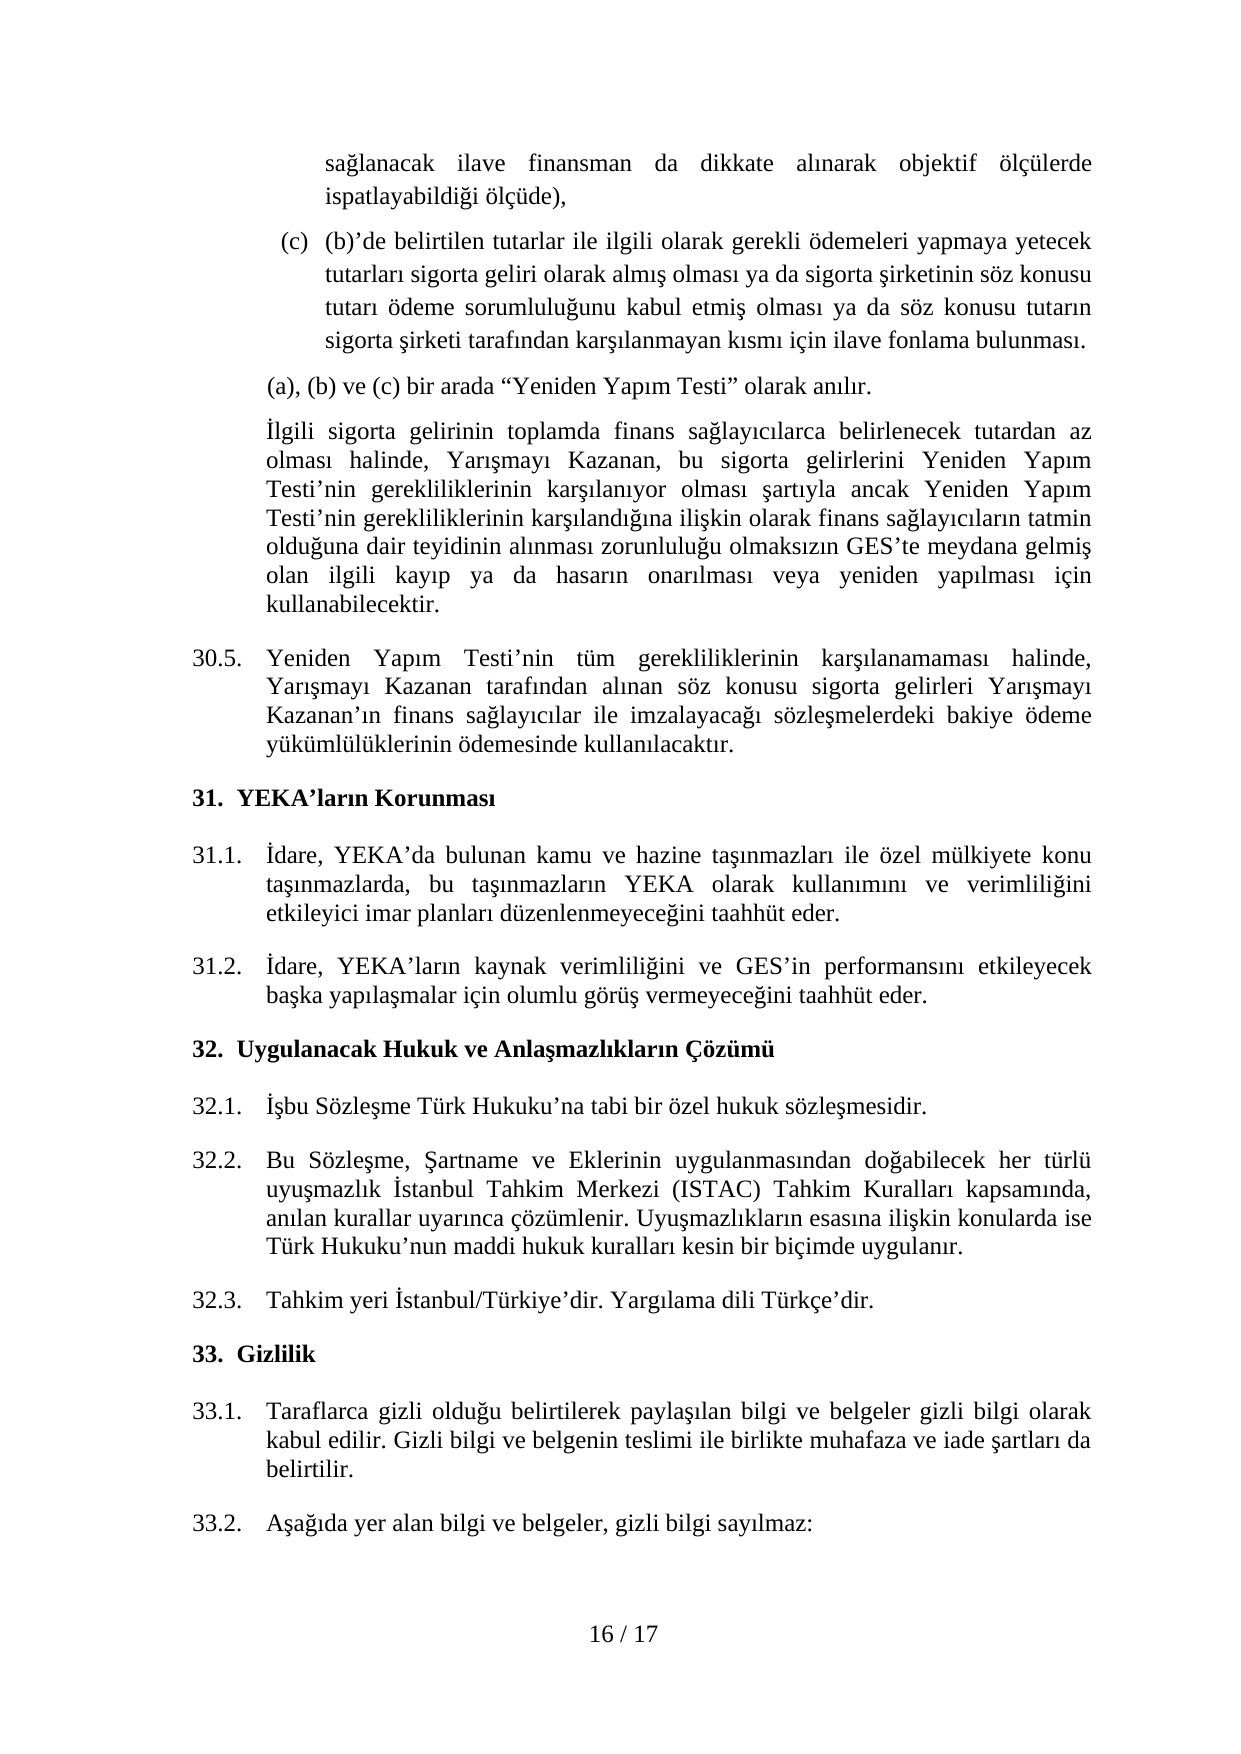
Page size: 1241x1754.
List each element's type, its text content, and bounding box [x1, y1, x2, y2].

list Yeniden Yapım Testi’nin tüm gerekliliklerinin karşılanamaması halinde, Yarışmayı Kazanan tarafından alınan söz konusu sigorta gelirleri Yarışmayı Kazanan’ın finans sağlayıcılar ile imzalayacağı sözleşmelerdeki bakiye ödeme yükümlülüklerinin ödemesinde kullanılacaktır. [192, 643, 1092, 758]
list Uygulanacak Hukuk ve Anlaşmazlıkların Çözümü [177, 1034, 1092, 1063]
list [281, 148, 1092, 209]
text İlgili sigorta gelirinin toplamda finans sağlayıcılarca belirlenecek tutardan az olması halinde, Yarışmayı Kazanan, bu sigorta gelirlerini Yeniden Yapım Testi’nin gerekliliklerinin karşılanıyor olması şartıyla ancak Yeniden Yapım Testi’nin gerekliliklerinin karşılandığına ilişkin olarak finans sağlayıcıların tatmin olduğuna dair teyidinin alınması zorunluluğu olmaksızın GES’te meydana gelmiş olan ilgili kayıp ya da hasarın onarılması veya yeniden yapılması için kullanabilecektir. [266, 416, 1092, 618]
list Taraflarca gizli olduğu belirtilerek paylaşılan bilgi ve belgeler gizli bilgi olarak kabul edilir. Gizli bilgi ve belgenin teslimi ile birlikte muhafaza ve iade şartları da belirtilir. [192, 1396, 1092, 1483]
list İşbu Sözleşme Türk Hukuku’na tabi bir özel hukuk sözleşmesidir. [192, 1091, 1092, 1120]
list Gizlilik [177, 1339, 1092, 1368]
text (a), (b) ve (c) bir arada “Yeniden Yapım Testi” olarak anılır. [267, 371, 1092, 399]
list YEKA’ların Korunması [177, 783, 1092, 811]
list (b)’de belirtilen tutarlar ile ilgili olarak gerekli ödemeleri yapmaya yetecek tutarları sigorta geliri olarak almış olması ya da sigorta şirketinin söz konusu tutarı ödeme sorumluluğunu kabul etmiş olması ya da söz konusu tutarın sigorta şirketi tarafından karşılanmayan kısmı için ilave fonlama bulunması. [281, 226, 1092, 354]
list İdare, YEKA’da bulunan kamu ve hazine taşınmazları ile özel mülkiyete konu taşınmazlarda, bu taşınmazların YEKA olarak kullanımını ve verimliliğini etkileyici imar planları düzenlenmeyeceğini taahhüt eder. [192, 840, 1092, 926]
list Aşağıda yer alan bilgi ve belgeler, gizli bilgi sayılmaz: [192, 1508, 1092, 1536]
list Tahkim yeri İstanbul/Türkiye’dir. Yargılama dili Türkçe’dir. [192, 1285, 1092, 1314]
list Bu Sözleşme, Şartname ve Eklerinin uygulanmasından doğabilecek her türlü uyuşmazlık İstanbul Tahkim Merkezi (ISTAC) Tahkim Kuralları kapsamında, anılan kurallar uyarınca çözümlenir. Uyuşmazlıkların esasına ilişkin konularda ise Türk Hukuku’nun maddi hukuk kuralları kesin bir biçimde uygulanır. [192, 1145, 1092, 1260]
list İdare, YEKA’ların kaynak verimliliğini ve GES’in performansını etkileyecek başka yapılaşmalar için olumlu görüş vermeyeceğini taahhüt eder. [192, 951, 1092, 1009]
